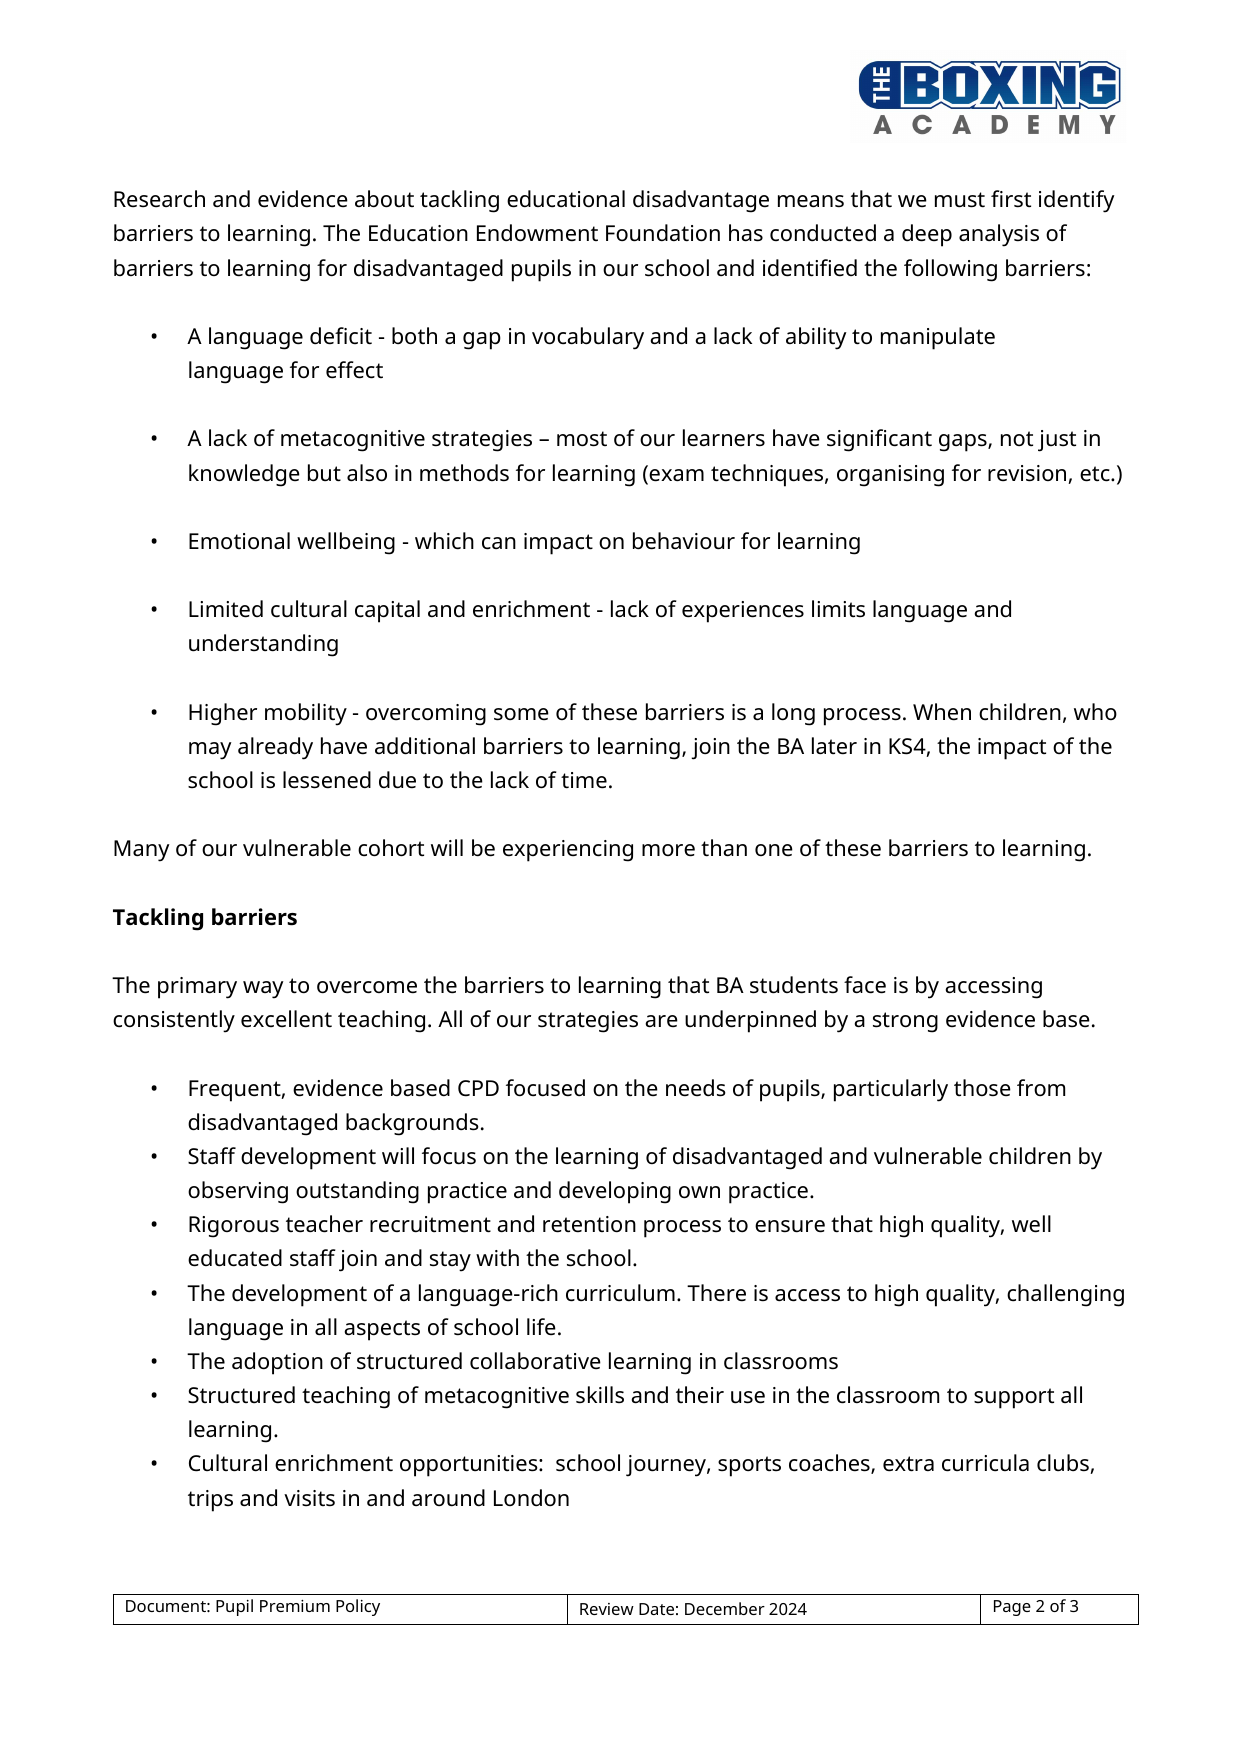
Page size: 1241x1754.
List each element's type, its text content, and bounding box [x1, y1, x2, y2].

list Structured teaching of metacognitive skills and their use in the classroom to support all learning. [150, 1380, 1128, 1444]
picture [849, 50, 1127, 143]
list Emotional wellbeing - which can impact on behaviour for learning [150, 526, 1128, 556]
list A lack of metacognitive strategies – most of our learners have significant gaps, not just in knowledge but also in methods for learning (exam techniques, organising for revision, etc.) [150, 423, 1128, 487]
text The primary way to overcome the barriers to learning that BA students face is by accessing consistently excellent teaching. All of our strategies are underpinned by a strong evidence base. [112, 970, 1128, 1034]
list Limited cultural capital and enrichment - lack of experiences limits language and understanding [150, 594, 1128, 658]
text Tackling barriers [112, 902, 1128, 931]
text Research and evidence about tackling educational disadvantage means that we must first identify barriers to learning. The Education Endowment Foundation has conducted a deep analysis of barriers to learning for disadvantaged pupils in our school and identified the following barriers: [112, 184, 1128, 282]
list The adoption of structured collaborative learning in classrooms [150, 1346, 1128, 1376]
list Cultural enrichment opportunities: school journey, sports coaches, extra curricula clubs, trips and visits in and around London [150, 1448, 1128, 1512]
list Staff development will focus on the learning of disadvantaged and vulnerable children by observing outstanding practice and developing own practice. [150, 1141, 1128, 1205]
list Higher mobility - overcoming some of these barriers is a long process. When children, who may already have additional barriers to learning, join the BA later in KS4, the impact of the school is lessened due to the lack of time. [150, 697, 1128, 795]
text Many of our vulnerable cohort will be experiencing more than one of these barriers to learning. [112, 833, 1128, 863]
list The development of a language-rich curriculum. There is access to high quality, challenging language in all aspects of school life. [150, 1277, 1128, 1341]
list Rigorous teacher recruitment and retention process to ensure that high quality, well educated staff join and stay with the school. [150, 1209, 1128, 1273]
text language for effect [112, 355, 1128, 385]
list A language deficit - both a gap in vocabulary and a lack of ability to manipulate [150, 321, 1128, 351]
list Frequent, evidence based CPD focused on the needs of pupils, particularly those from disadvantaged backgrounds. [150, 1072, 1128, 1136]
